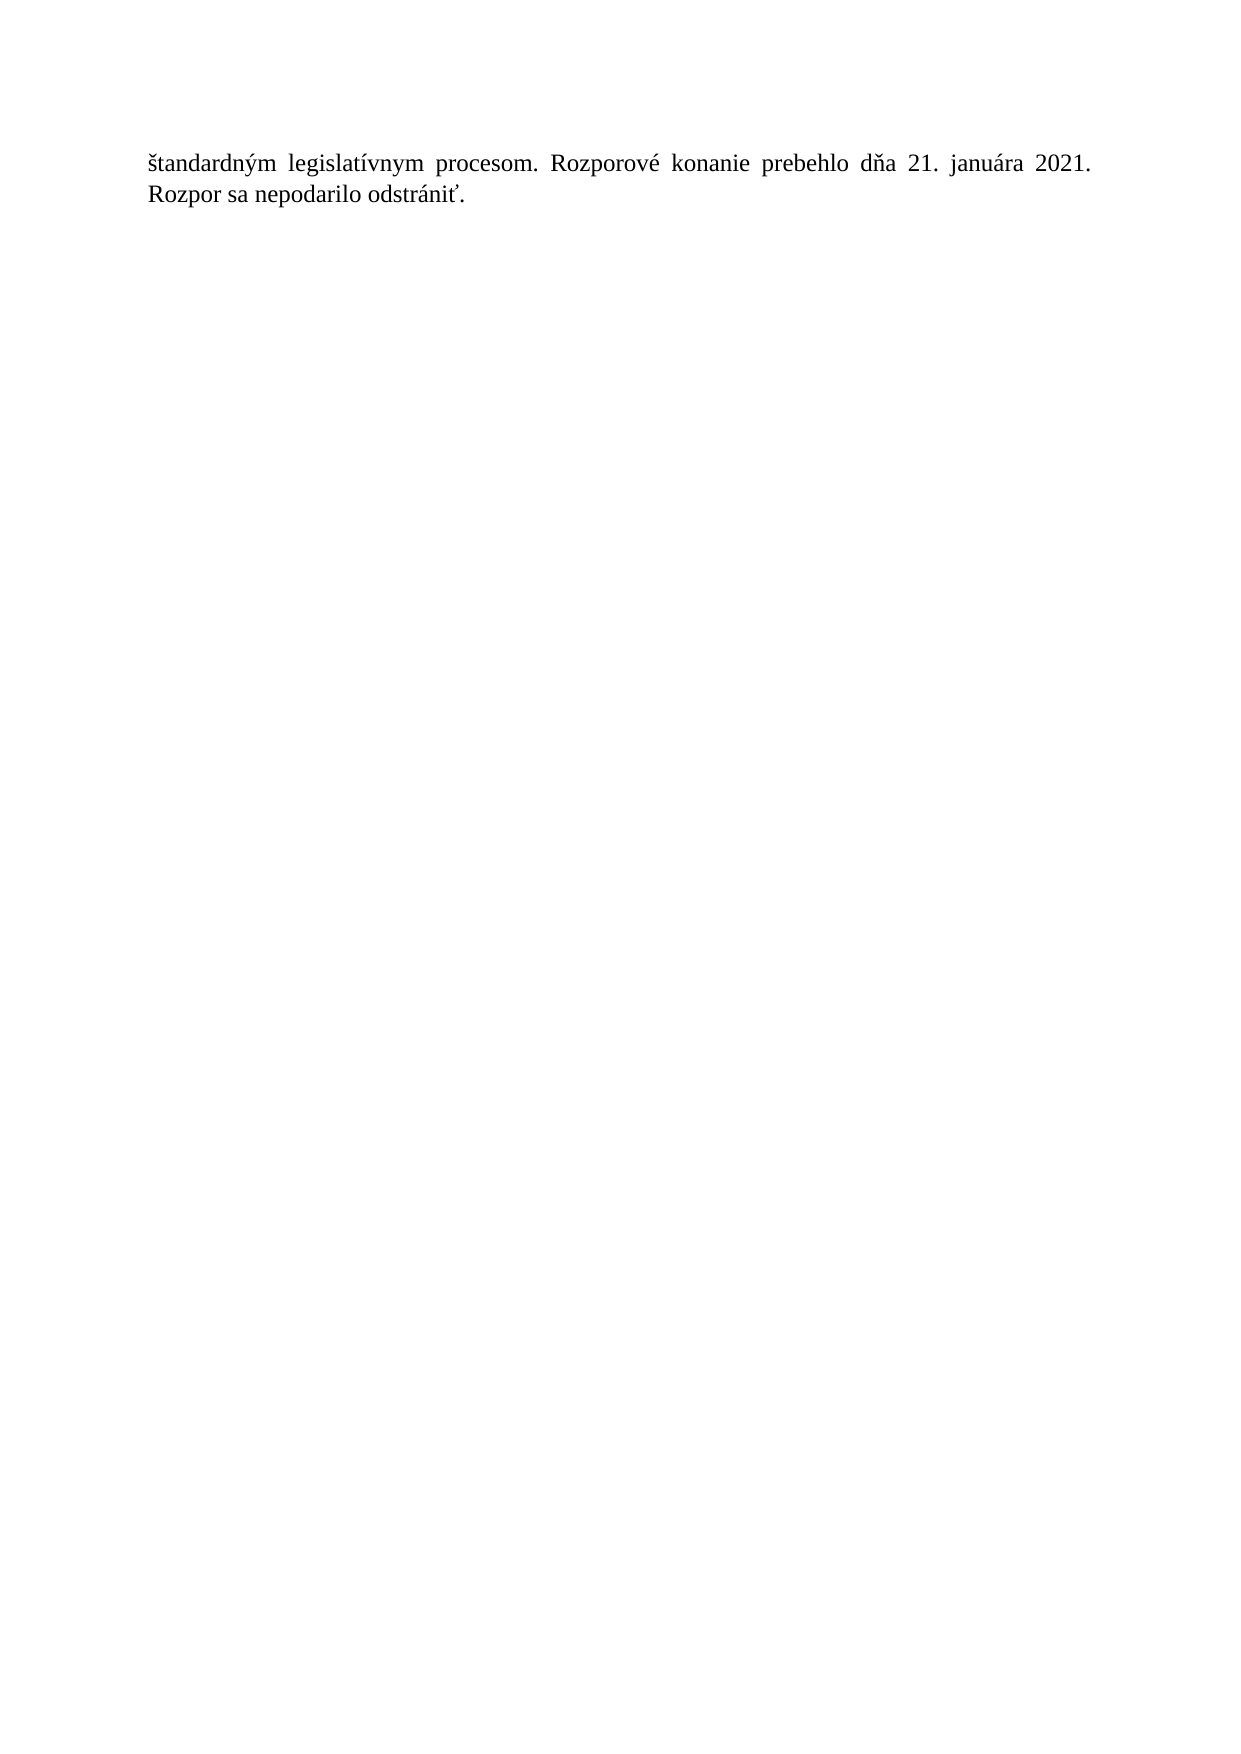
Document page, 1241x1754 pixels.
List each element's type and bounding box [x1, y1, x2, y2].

text [148, 148, 1093, 207]
